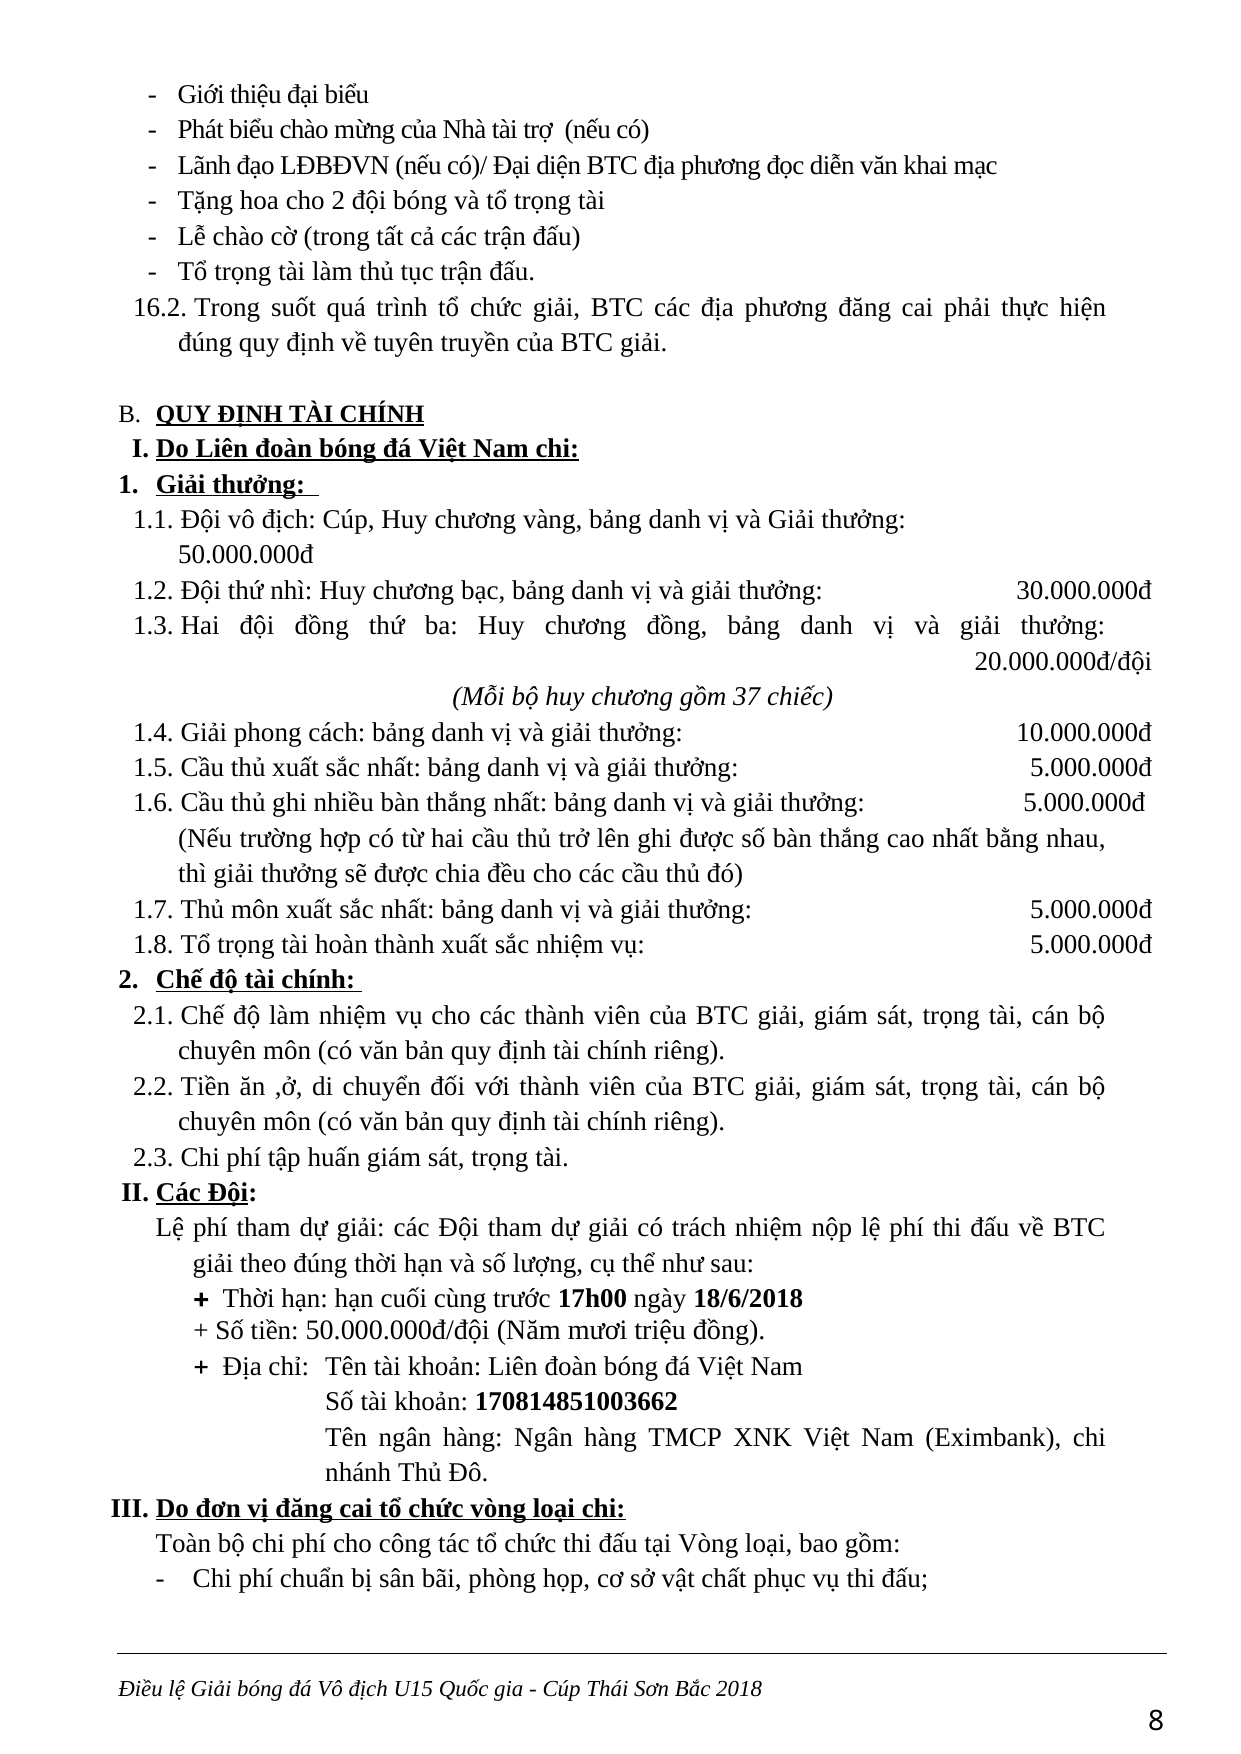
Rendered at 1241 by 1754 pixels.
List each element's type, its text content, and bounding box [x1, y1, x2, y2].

text Số tài khoản: 170814851003662 [193, 1381, 1107, 1417]
text Tiền ăn ,ở, di chuyển đối với thành viên của BTC giải, giám sát, trọng tài, cán bộ chuyên môn (có văn bản quy định tài chính riêng). [133, 1066, 1107, 1136]
list Lãnh đạo LĐBĐVN (nếu có)/ Đại diện BTC địa phương đọc diễn văn khai mạc [148, 145, 1107, 180]
list Địa chỉ: Tên tài khoản: Liên đoàn bóng đá Việt Nam [171, 1346, 1107, 1381]
text Toàn bộ chi phí cho công tác tổ chức thi đấu tại Vòng loại, bao gồm: [118, 1523, 1107, 1558]
list Tặng hoa cho 2 đội bóng và tổ trọng tài [148, 180, 1107, 216]
list Giới thiệu đại biểu [148, 74, 1107, 109]
text Giải phong cách: bảng danh vị và giải thưởng: 10.000.000đ [133, 711, 1107, 747]
text Tổ trọng tài hoàn thành xuất sắc nhiệm vụ: 5.000.000đ [133, 924, 1107, 959]
list Chi phí chuẩn bị sân bãi, phòng họp, cơ sở vật chất phục vụ thi đấu; [155, 1558, 1107, 1594]
text Tên ngân hàng: Ngân hàng TMCP XNK Việt Nam (Eximbank), chi nhánh Thủ Đô. [325, 1417, 1107, 1487]
text Trong suốt quá trình tổ chức giải, BTC các địa phương đăng cai phải thực hiện đúng quy định về tuyên truyền của BTC giải. [133, 286, 1107, 357]
text QUY ĐỊNH TÀI CHÍNH [118, 393, 1107, 428]
text Chế độ tài chính: [118, 959, 1107, 995]
text Chi phí tập huấn giám sát, trọng tài. [133, 1136, 1107, 1172]
list Thời hạn: hạn cuối cùng trước 17h00 ngày 18/6/2018 [171, 1278, 1107, 1313]
text + Số tiền: 50.000.000đ/đội (Năm mươi triệu đồng). [118, 1313, 1107, 1346]
list Do đơn vị đăng cai tổ chức vòng loại chi: [156, 1487, 1107, 1523]
text Thủ môn xuất sắc nhất: bảng danh vị và giải thưởng: 5.000.000đ [133, 888, 1107, 924]
list Giải thưởng: [118, 463, 1107, 499]
text Cầu thủ xuất sắc nhất: bảng danh vị và giải thưởng: 5.000.000đ [133, 747, 1107, 782]
text Cầu thủ ghi nhiều bàn thắng nhất: bảng danh vị và giải thưởng: 5.000.000đ [133, 782, 1107, 818]
text Chế độ làm nhiệm vụ cho các thành viên của BTC giải, giám sát, trọng tài, cán bộ chuyên môn (có văn bản quy định tài chính riêng). [133, 995, 1107, 1066]
list Tổ trọng tài làm thủ tục trận đấu. [148, 251, 1107, 286]
text Hai đội đồng thứ ba: Huy chương đồng, bảng danh vị và giải thưởng: 20.000.000đ/đội [133, 605, 1107, 676]
list Phát biểu chào mừng của Nhà tài trợ (nếu có) [148, 109, 1107, 145]
text Đội thứ nhì: Huy chương bạc, bảng danh vị và giải thưởng: 30.000.000đ [133, 570, 1107, 605]
text Đội vô địch: Cúp, Huy chương vàng, bảng danh vị và Giải thưởng: 50.000.000đ [133, 499, 1107, 570]
list Lễ chào cờ (trong tất cả các trận đấu) [148, 216, 1107, 251]
list Các Đội: [156, 1172, 1107, 1207]
list (Mỗi bộ huy chương gồm 37 chiếc) [178, 676, 1107, 711]
text Do Liên đoàn bóng đá Việt Nam chi: [156, 428, 1107, 463]
text Lệ phí tham dự giải: các Đội tham dự giải có trách nhiệm nộp lệ phí thi đấu về BTC giải theo đúng thời hạn và số lượng, cụ thể như sau: [155, 1207, 1107, 1278]
list (Nếu trường hợp có từ hai cầu thủ trở lên ghi được số bàn thắng cao nhất bằng nhau, thì giải thưởng sẽ được chia đều cho các cầu thủ đó) [178, 818, 1107, 888]
